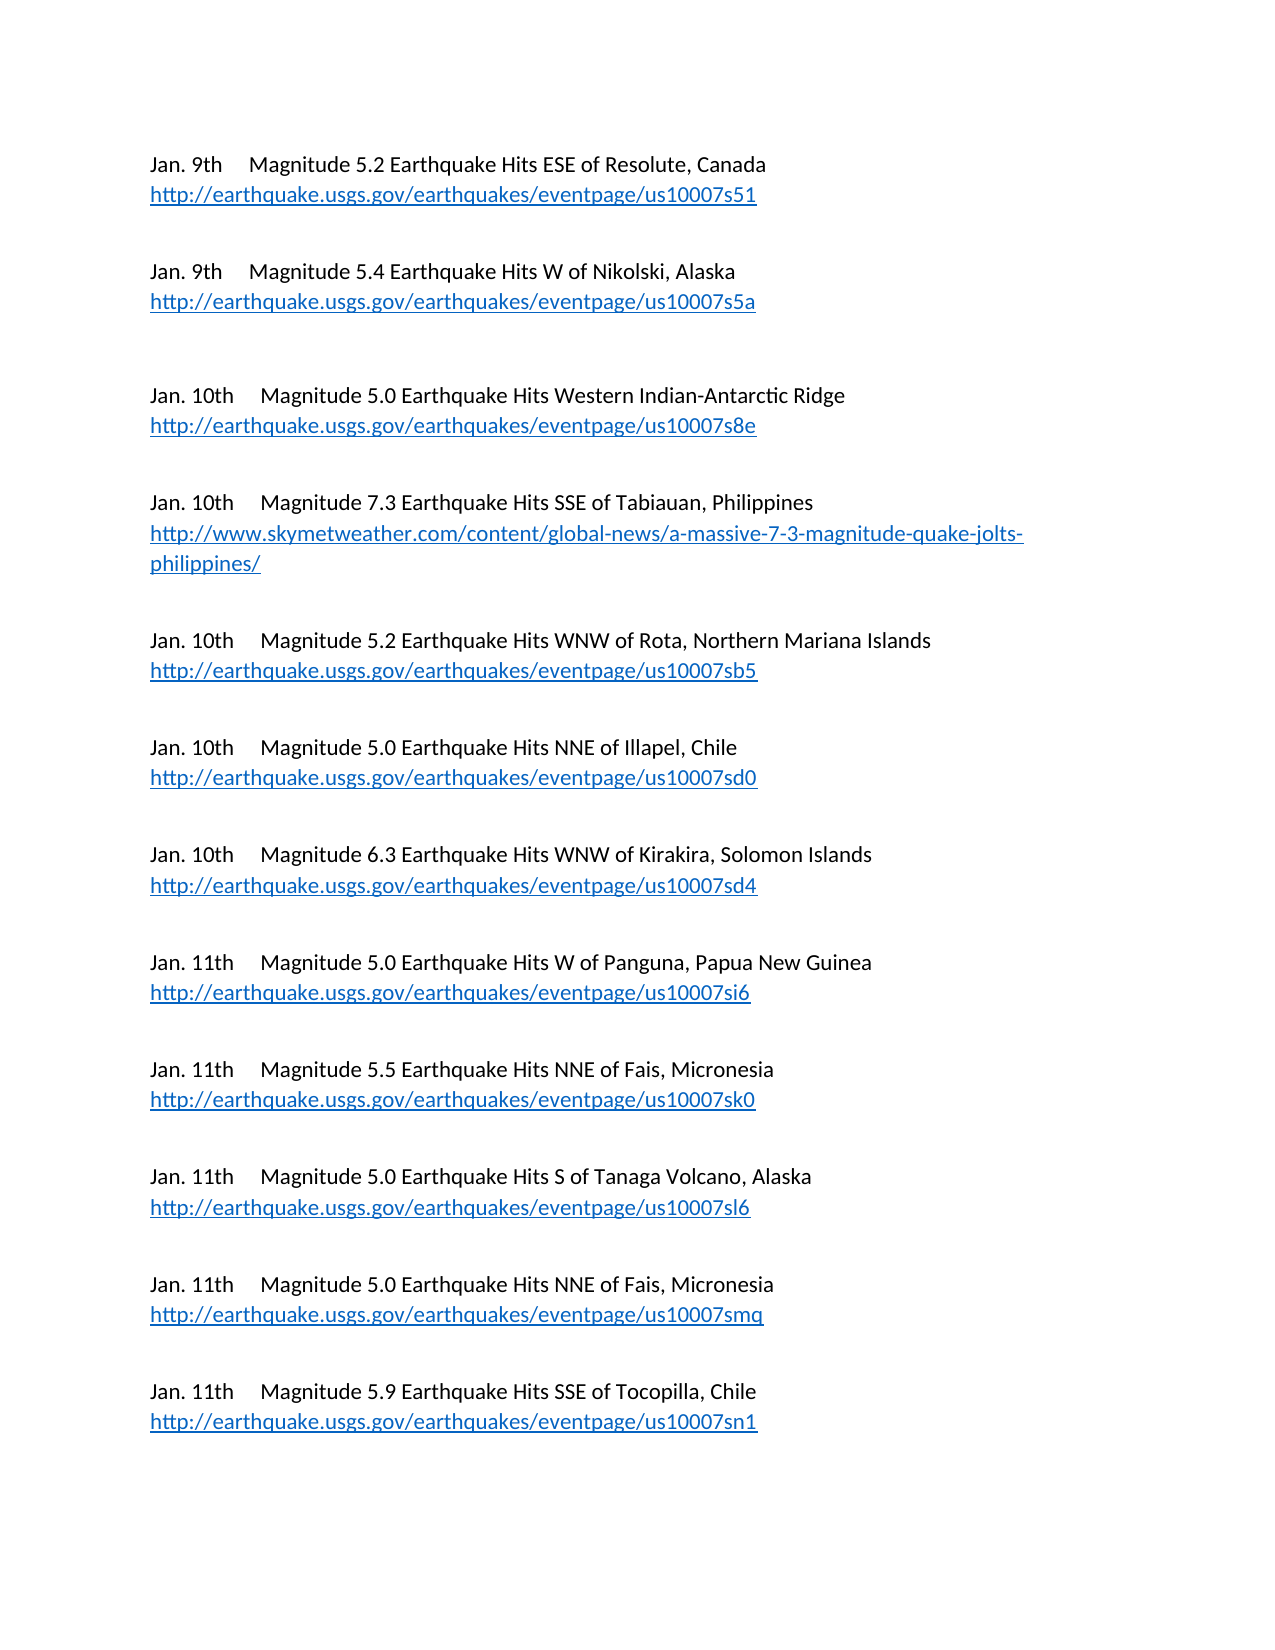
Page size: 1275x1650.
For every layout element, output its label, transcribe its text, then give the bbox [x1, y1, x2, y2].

text Jan. 11th Magnitude 5.0 Earthquake Hits S of Tanaga Volcano, Alaska http://earthquake.usgs.gov/earthquakes/eventpage/us10007sl6 [150, 1162, 1125, 1251]
text Jan. 11th Magnitude 5.5 Earthquake Hits NNE of Fais, Micronesia http://earthquake.usgs.gov/earthquakes/eventpage/us10007sk0 [150, 1055, 1125, 1144]
text Jan. 10th Magnitude 6.3 Earthquake Hits WNW of Kirakira, Solomon Islands http://earthquake.usgs.gov/earthquakes/eventpage/us10007sd4 [150, 841, 1125, 929]
text Jan. 10th Magnitude 7.3 Earthquake Hits SSE of Tabiauan, Philippines http://www.skymetweather.com/content/global-news/a-massive-7-3-magnitude-quake-jolts-philippines/ [150, 488, 1125, 607]
text Jan. 11th Magnitude 5.9 Earthquake Hits SSE of Tocopilla, Chile http://earthquake.usgs.gov/earthquakes/eventpage/us10007sn1 [150, 1377, 1125, 1466]
text Jan. 9th Magnitude 5.4 Earthquake Hits W of Nikolski, Alaska http://earthquake.usgs.gov/earthquakes/eventpage/us10007s5a [150, 257, 1125, 316]
text Jan. 10th Magnitude 5.2 Earthquake Hits WNW of Rota, Northern Mariana Islands http://earthquake.usgs.gov/earthquakes/eventpage/us10007sb5 [150, 626, 1125, 714]
text Jan. 10th Magnitude 5.0 Earthquake Hits Western Indian-Antarctic Ridge http://earthquake.usgs.gov/earthquakes/eventpage/us10007s8e [150, 381, 1125, 470]
text Jan. 9th Magnitude 5.2 Earthquake Hits ESE of Resolute, Canada http://earthquake.usgs.gov/earthquakes/eventpage/us10007s51 [150, 150, 1125, 238]
text Jan. 10th Magnitude 5.0 Earthquake Hits NNE of Illapel, Chile http://earthquake.usgs.gov/earthquakes/eventpage/us10007sd0 [150, 733, 1125, 822]
text Jan. 11th Magnitude 5.0 Earthquake Hits W of Panguna, Papua New Guinea http://earthquake.usgs.gov/earthquakes/eventpage/us10007si6 [150, 948, 1125, 1036]
text Jan. 11th Magnitude 5.0 Earthquake Hits NNE of Fais, Micronesia http://earthquake.usgs.gov/earthquakes/eventpage/us10007smq [150, 1270, 1125, 1358]
